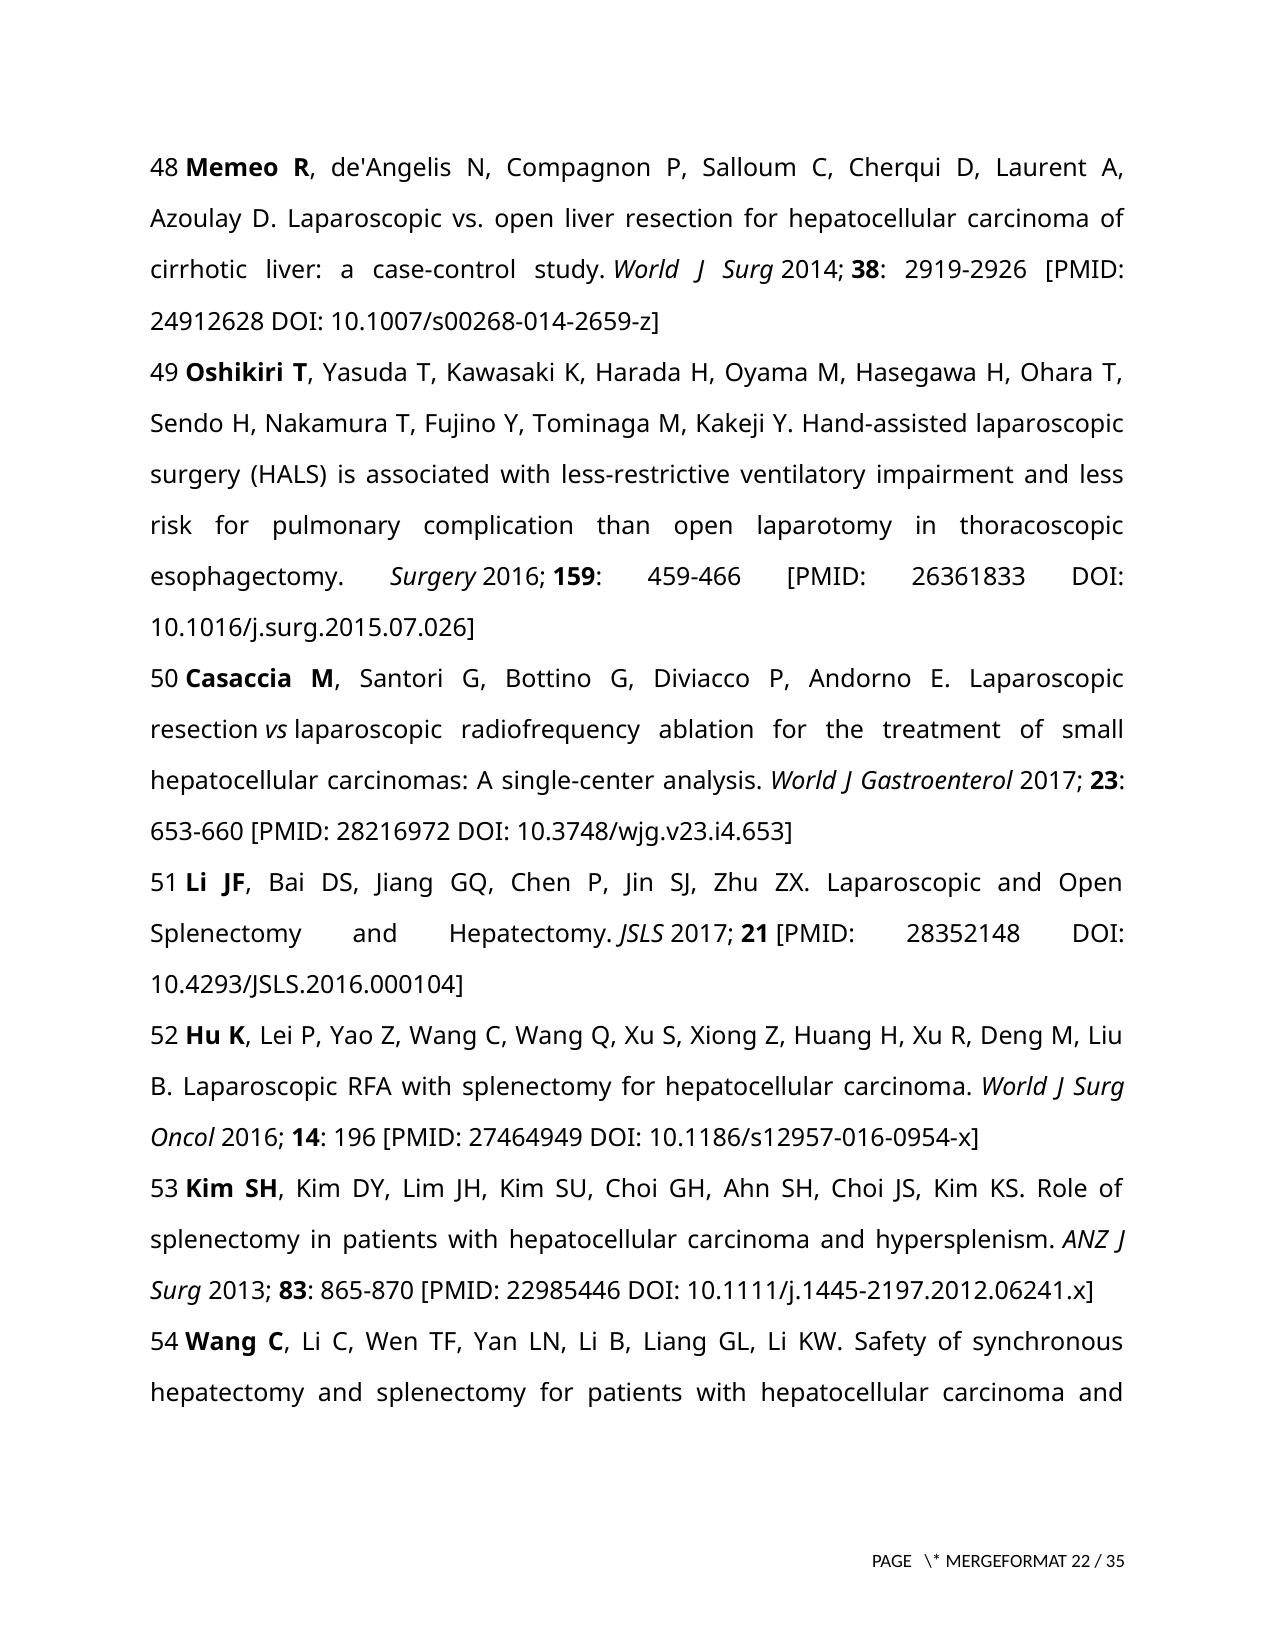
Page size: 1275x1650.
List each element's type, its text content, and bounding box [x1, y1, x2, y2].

text 50 Casaccia M, Santori G, Bottino G, Diviacco P, Andorno E. Laparoscopic resection vs laparoscopic radiofrequency ablation for the treatment of small hepatocellular carcinomas: A single-center analysis. World J Gastroenterol 2017; 23: 653-660 [PMID: 28216972 DOI: 10.3748/wjg.v23.i4.653] [150, 660, 1125, 848]
text 53 Kim SH, Kim DY, Lim JH, Kim SU, Choi GH, Ahn SH, Choi JS, Kim KS. Role of splenectomy in patients with hepatocellular carcinoma and hypersplenism. ANZ J Surg 2013; 83: 865-870 [PMID: 22985446 DOI: 10.1111/j.1445-2197.2012.06241.x] [150, 1171, 1125, 1307]
text 48 Memeo R, de'Angelis N, Compagnon P, Salloum C, Cherqui D, Laurent A, Azoulay D. Laparoscopic vs. open liver resection for hepatocellular carcinoma of cirrhotic liver: a case-control study. World J Surg 2014; 38: 2919-2926 [PMID: 24912628 DOI: 10.1007/s00268-014-2659-z] [150, 150, 1125, 337]
text 49 Oshikiri T, Yasuda T, Kawasaki K, Harada H, Oyama M, Hasegawa H, Ohara T, Sendo H, Nakamura T, Fujino Y, Tominaga M, Kakeji Y. Hand-assisted laparoscopic surgery (HALS) is associated with less-restrictive ventilatory impairment and less risk for pulmonary complication than open laparotomy in thoracoscopic esophagectomy. Surgery 2016; 159: 459-466 [PMID: 26361833 DOI: 10.1016/j.surg.2015.07.026] [150, 354, 1125, 643]
text 51 Li JF, Bai DS, Jiang GQ, Chen P, Jin SJ, Zhu ZX. Laparoscopic and Open Splenectomy and Hepatectomy. JSLS 2017; 21 [PMID: 28352148 DOI: 10.4293/JSLS.2016.000104] [150, 864, 1125, 1001]
text 52 Hu K, Lei P, Yao Z, Wang C, Wang Q, Xu S, Xiong Z, Huang H, Xu R, Deng M, Liu B. Laparoscopic RFA with splenectomy for hepatocellular carcinoma. World J Surg Oncol 2016; 14: 196 [PMID: 27464949 DOI: 10.1186/s12957-016-0954-x] [150, 1018, 1125, 1154]
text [150, 1324, 1125, 1409]
